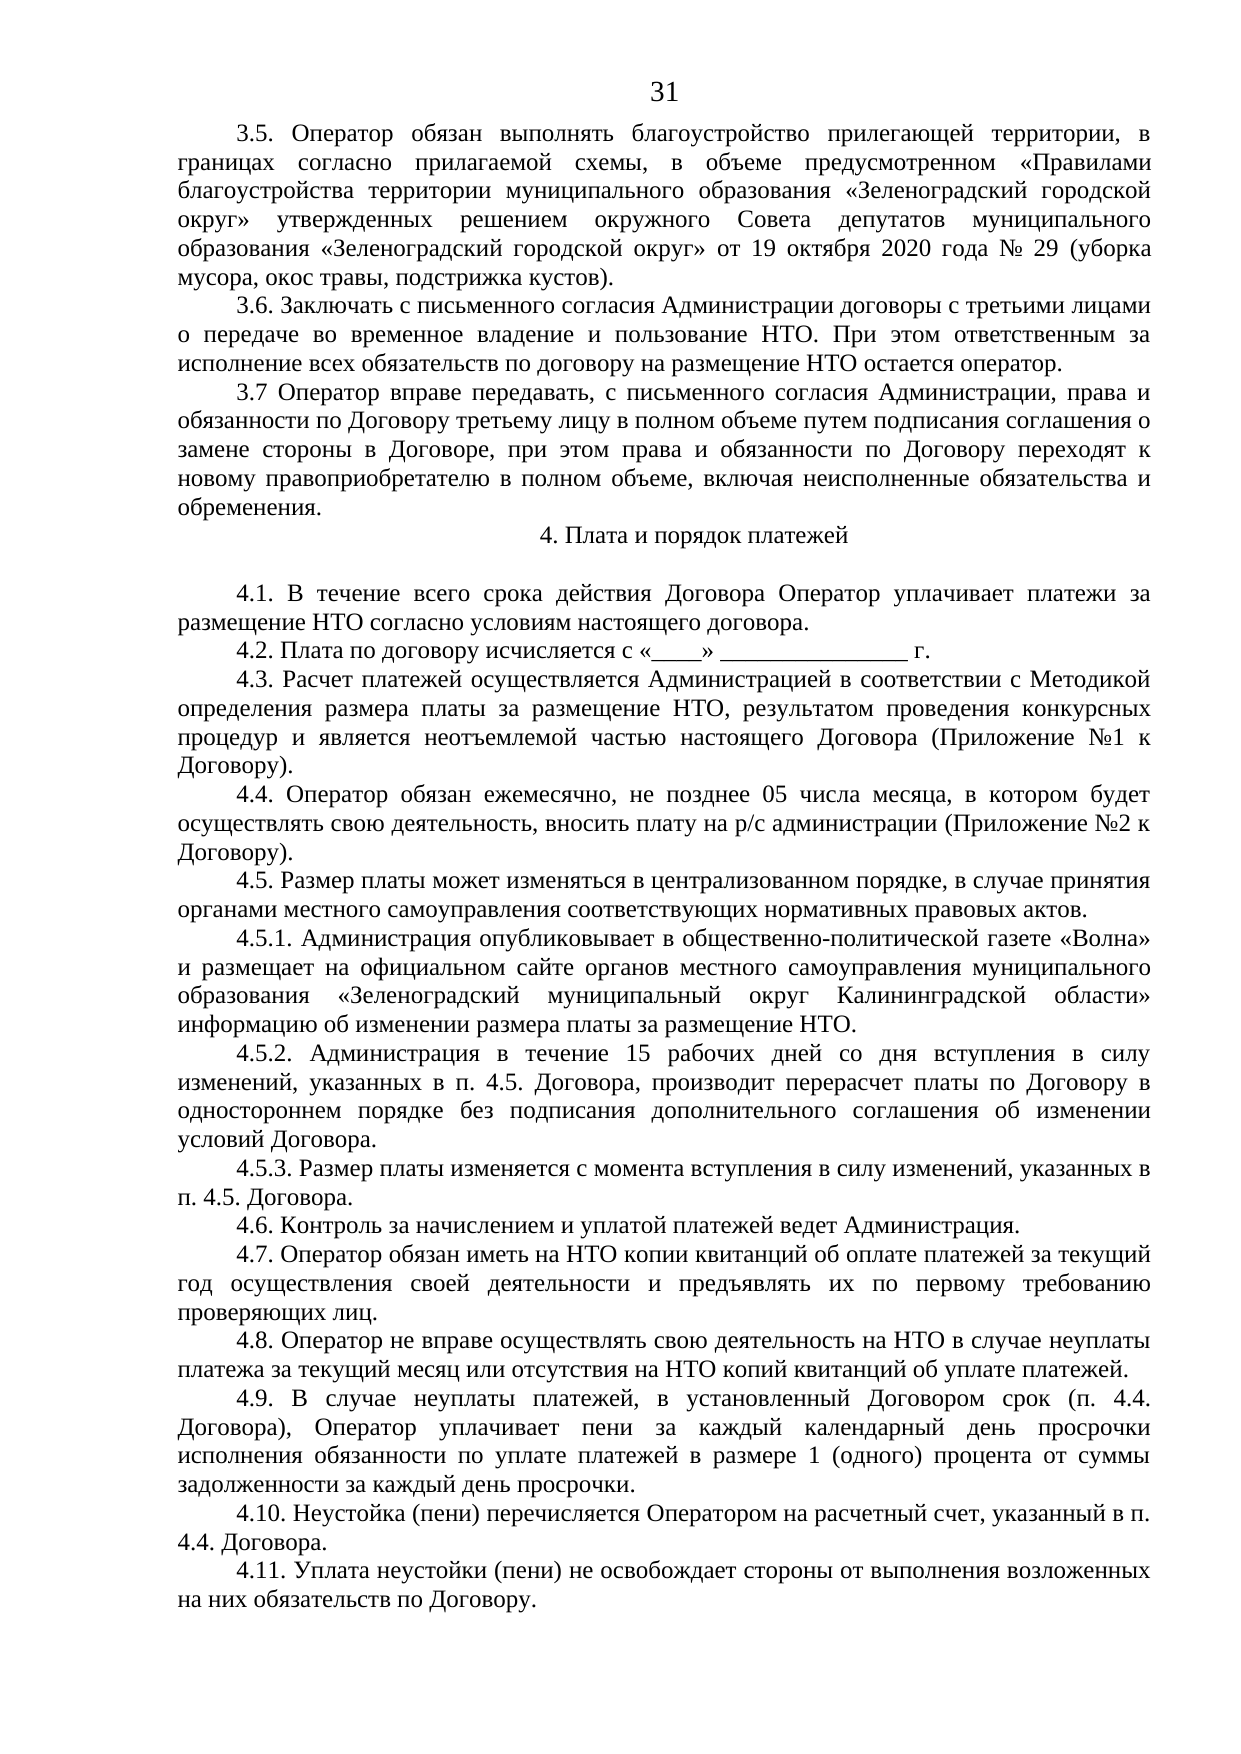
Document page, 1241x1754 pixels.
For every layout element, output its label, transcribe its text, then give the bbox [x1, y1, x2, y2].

text 3.5. Оператор обязан выполнять благоустройство прилегающей территории, в границах согласно прилагаемой схемы, в объеме предусмотренном «Правилами благоустройства территории муниципального образования «Зеленоградский городской округ» утвержденных решением окружного Совета депутатов муниципального образования «Зеленоградский городской округ» от 19 октября 2020 года № 29 (уборка мусора, окос травы, подстрижка кустов). [177, 233, 1152, 291]
text 3.6. Заключать с письменного согласия Администрации договоры с третьими лицами о передаче во временное владение и пользование НТО. При этом ответственным за исполнение всех обязательств по договору на размещение НТО остается оператор. [177, 291, 1152, 377]
text 4.5.1. Администрация опубликовывает в общественно-политической газете «Волна» и размещает на официальном сайте органов местного самоуправления муниципального образования «Зеленоградский муниципальный округ Калининградской области» информацию об изменении размера платы за размещение НТО. [177, 923, 1152, 1038]
text 4.5. Размер платы может изменяться в централизованном порядке, в случае принятия органами местного самоуправления соответствующих нормативных правовых актов. [177, 866, 1152, 923]
text 4.8. Оператор не вправе осуществлять свою деятельность на НТО в случае неуплаты платежа за текущий месяц или отсутствия на НТО копий квитанций об уплате платежей. [177, 1326, 1152, 1383]
text 3.5. Оператор обязан выполнять благоустройство прилегающей территории, в границах согласно прилагаемой схемы, в объеме предусмотренном «Правилами благоустройства территории муниципального образования «Зеленоградский городской округ» утвержденных решением окружного Совета депутатов муниципального образования «Зеленоградский городской округ» от 19 октября 2020 года № 29 (уборка мусора, окос травы, подстрижка кустов). [177, 118, 1152, 176]
text 4.9. В случае неуплаты платежей, в установленный Договором срок (п. 4.4. Договора), Оператор уплачивает пени за каждый календарный день просрочки исполнения обязанности по уплате платежей в размере 1 (одного) процента от суммы задолженности за каждый день просрочки. [177, 1383, 1152, 1498]
text 4.1. В течение всего срока действия Договора Оператор уплачивает платежи за размещение НТО согласно условиям настоящего договора. [177, 578, 1152, 636]
text 4.5.3. Размер платы изменяется с момента вступления в силу изменений, указанных в п. 4.5. Договора. [177, 1153, 1152, 1211]
text 4.4. Оператор обязан ежемесячно, не позднее 05 числа месяца, в котором будет осуществлять свою деятельность, вносить плату на р/с администрации (Приложение №2 к Договору). [177, 779, 1152, 866]
text 3.7 Оператор вправе передавать, с письменного согласия Администрации, права и обязанности по Договору третьему лицу в полном объеме путем подписания соглашения о замене стороны в Договоре, при этом права и обязанности по Договору переходят к новому правоприобретателю в полном объеме, включая неисполненные обязательства и обременения. [177, 377, 1152, 521]
text 4.10. Неустойка (пени) перечисляется Оператором на расчетный счет, указанный в п. 4.4. Договора. [177, 1498, 1152, 1556]
text 4.3. Расчет платежей осуществляется Администрацией в соответствии с Методикой определения размера платы за размещение НТО, результатом проведения конкурсных процедур и является неотъемлемой частью настоящего Договора (Приложение №1 к Договору). [177, 664, 1152, 779]
text 4.6. Контроль за начислением и уплатой платежей ведет Администрация. [177, 1211, 1152, 1239]
text 4.11. Уплата неустойки (пени) не освобождает стороны от выполнения возложенных на них обязательств по Договору. [177, 1556, 1152, 1613]
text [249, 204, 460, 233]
text 4.5.2. Администрация в течение 15 рабочих дней со дня вступления в силу изменений, указанных в п. 4.5. Договора, производит перерасчет платы по Договору в одностороннем порядке без подписания дополнительного соглашения об изменении условий Договора. [177, 1038, 1152, 1153]
text 4.7. Оператор обязан иметь на НТО копии квитанций об оплате платежей за текущий год осуществления своей деятельности и предъявлять их по первому требованию проверяющих лиц. [177, 1239, 1152, 1326]
text 4.2. Плата по договору исчисляется с «____» _______________ г. [177, 636, 1152, 664]
text 4. Плата и порядок платежей [177, 521, 1152, 549]
